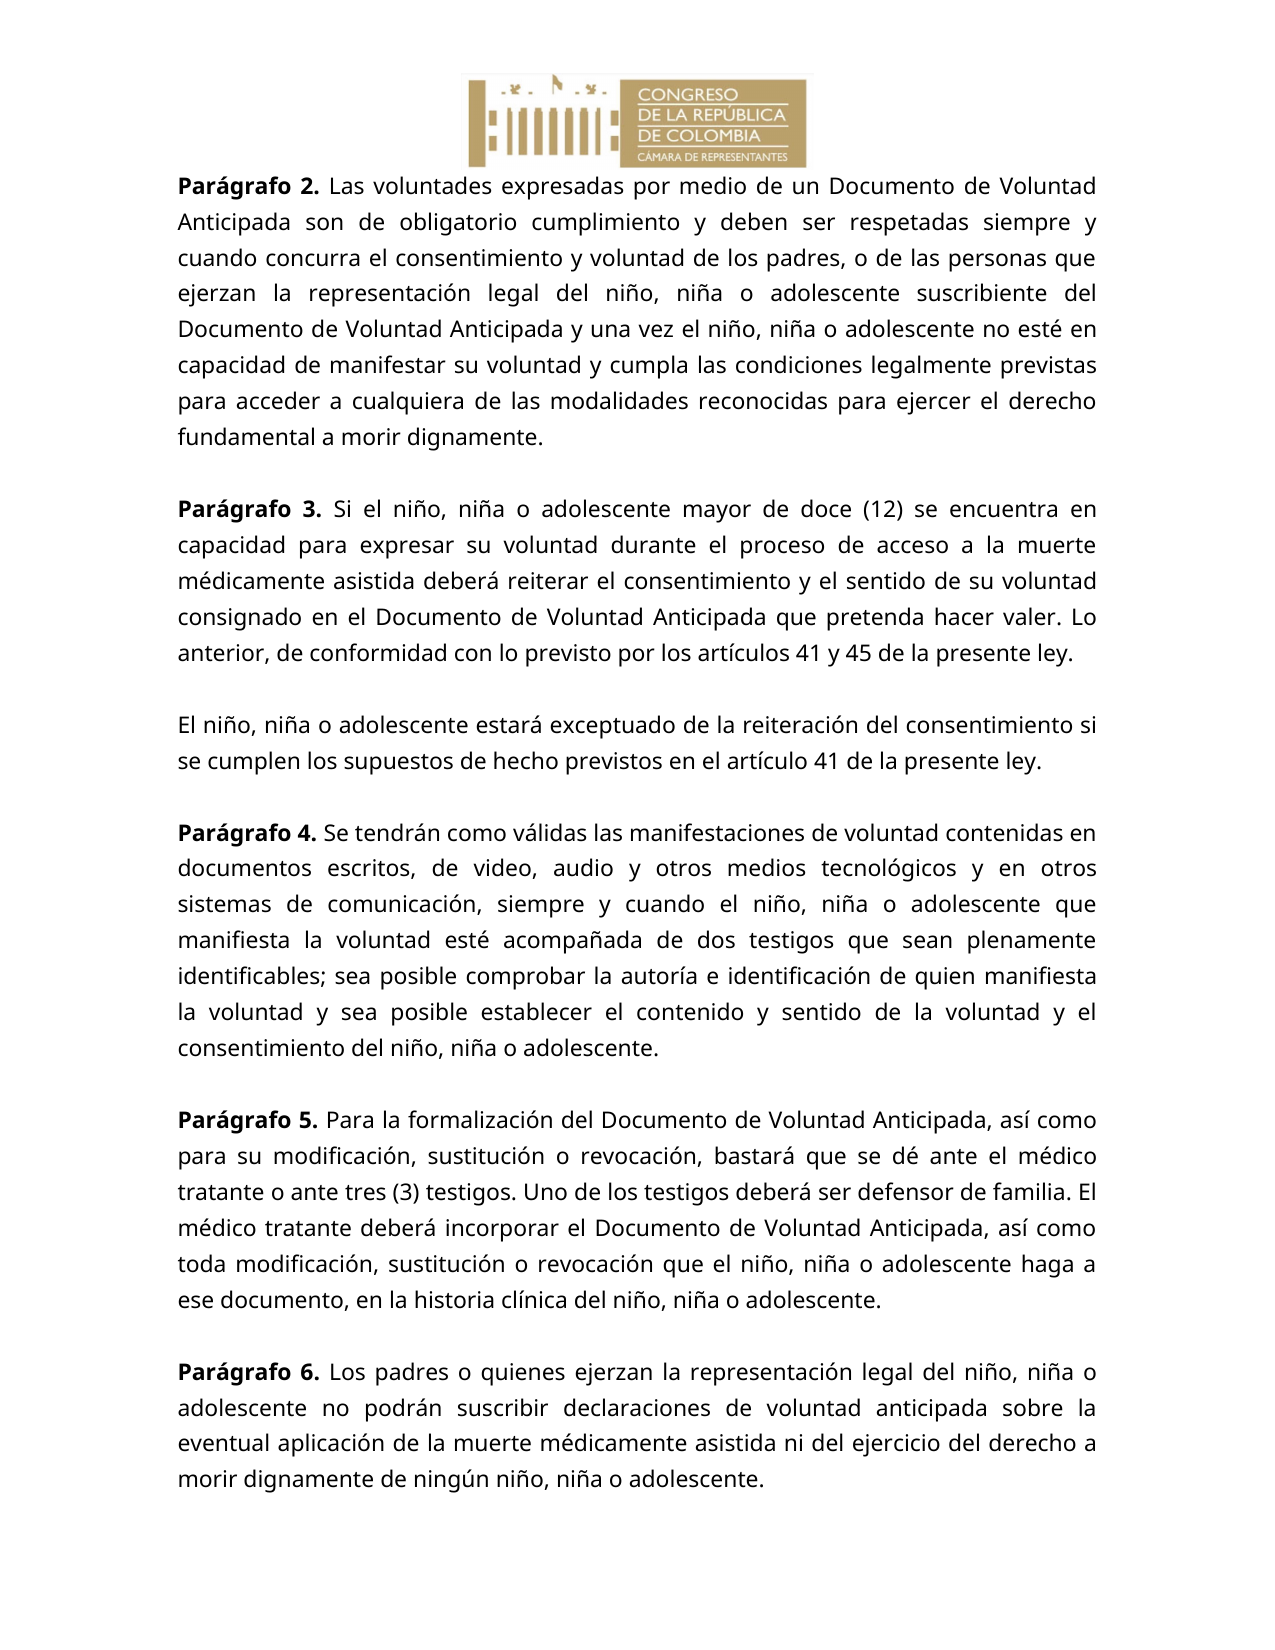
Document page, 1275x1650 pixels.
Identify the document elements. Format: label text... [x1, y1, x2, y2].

picture [461, 73, 814, 170]
text Parágrafo 5. Para la formalización del Documento de Voluntad Anticipada, así como para su modificación, sustitución o revocación, bastará que se dé ante el médico tratante o ante tres (3) testigos. Uno de los testigos deberá ser defensor de familia. El médico tratante deberá incorporar el Documento de Voluntad Anticipada, así como toda modificación, sustitución o revocación que el niño, niña o adolescente haga a ese documento, en la historia clínica del niño, niña o adolescente. [177, 1104, 1098, 1315]
text Parágrafo 4. Se tendrán como válidas las manifestaciones de voluntad contenidas en documentos escritos, de video, audio y otros medios tecnológicos y en otros sistemas de comunicación, siempre y cuando el niño, niña o adolescente que manifiesta la voluntad esté acompañada de dos testigos que sean plenamente identificables; sea posible comprobar la autoría e identificación de quien manifiesta la voluntad y sea posible establecer el contenido y sentido de la voluntad y el consentimiento del niño, niña o adolescente. [177, 816, 1098, 1063]
text El niño, niña o adolescente estará exceptuado de la reiteración del consentimiento si se cumplen los supuestos de hecho previstos en el artículo 41 de la presente ley. [177, 709, 1098, 776]
text Parágrafo 3. Si el niño, niña o adolescente mayor de doce (12) se encuentra en capacidad para expresar su voluntad durante el proceso de acceso a la muerte médicamente asistida deberá reiterar el consentimiento y el sentido de su voluntad consignado en el Documento de Voluntad Anticipada que pretenda hacer valer. Lo anterior, de conformidad con lo previsto por los artículos 41 y 45 de la presente ley. [177, 493, 1098, 668]
text Parágrafo 6. Los padres o quienes ejerzan la representación legal del niño, niña o adolescente no podrán suscribir declaraciones de voluntad anticipada sobre la eventual aplicación de la muerte médicamente asistida ni del ejercicio del derecho a morir dignamente de ningún niño, niña o adolescente. [177, 1356, 1098, 1494]
text Parágrafo 2. Las voluntades expresadas por medio de un Documento de Voluntad Anticipada son de obligatorio cumplimiento y deben ser respetadas siempre y cuando concurra el consentimiento y voluntad de los padres, o de las personas que ejerzan la representación legal del niño, niña o adolescente suscribiente del Documento de Voluntad Anticipada y una vez el niño, niña o adolescente no esté en capacidad de manifestar su voluntad y cumpla las condiciones legalmente previstas para acceder a cualquiera de las modalidades reconocidas para ejercer el derecho fundamental a morir dignamente. [177, 169, 1098, 452]
